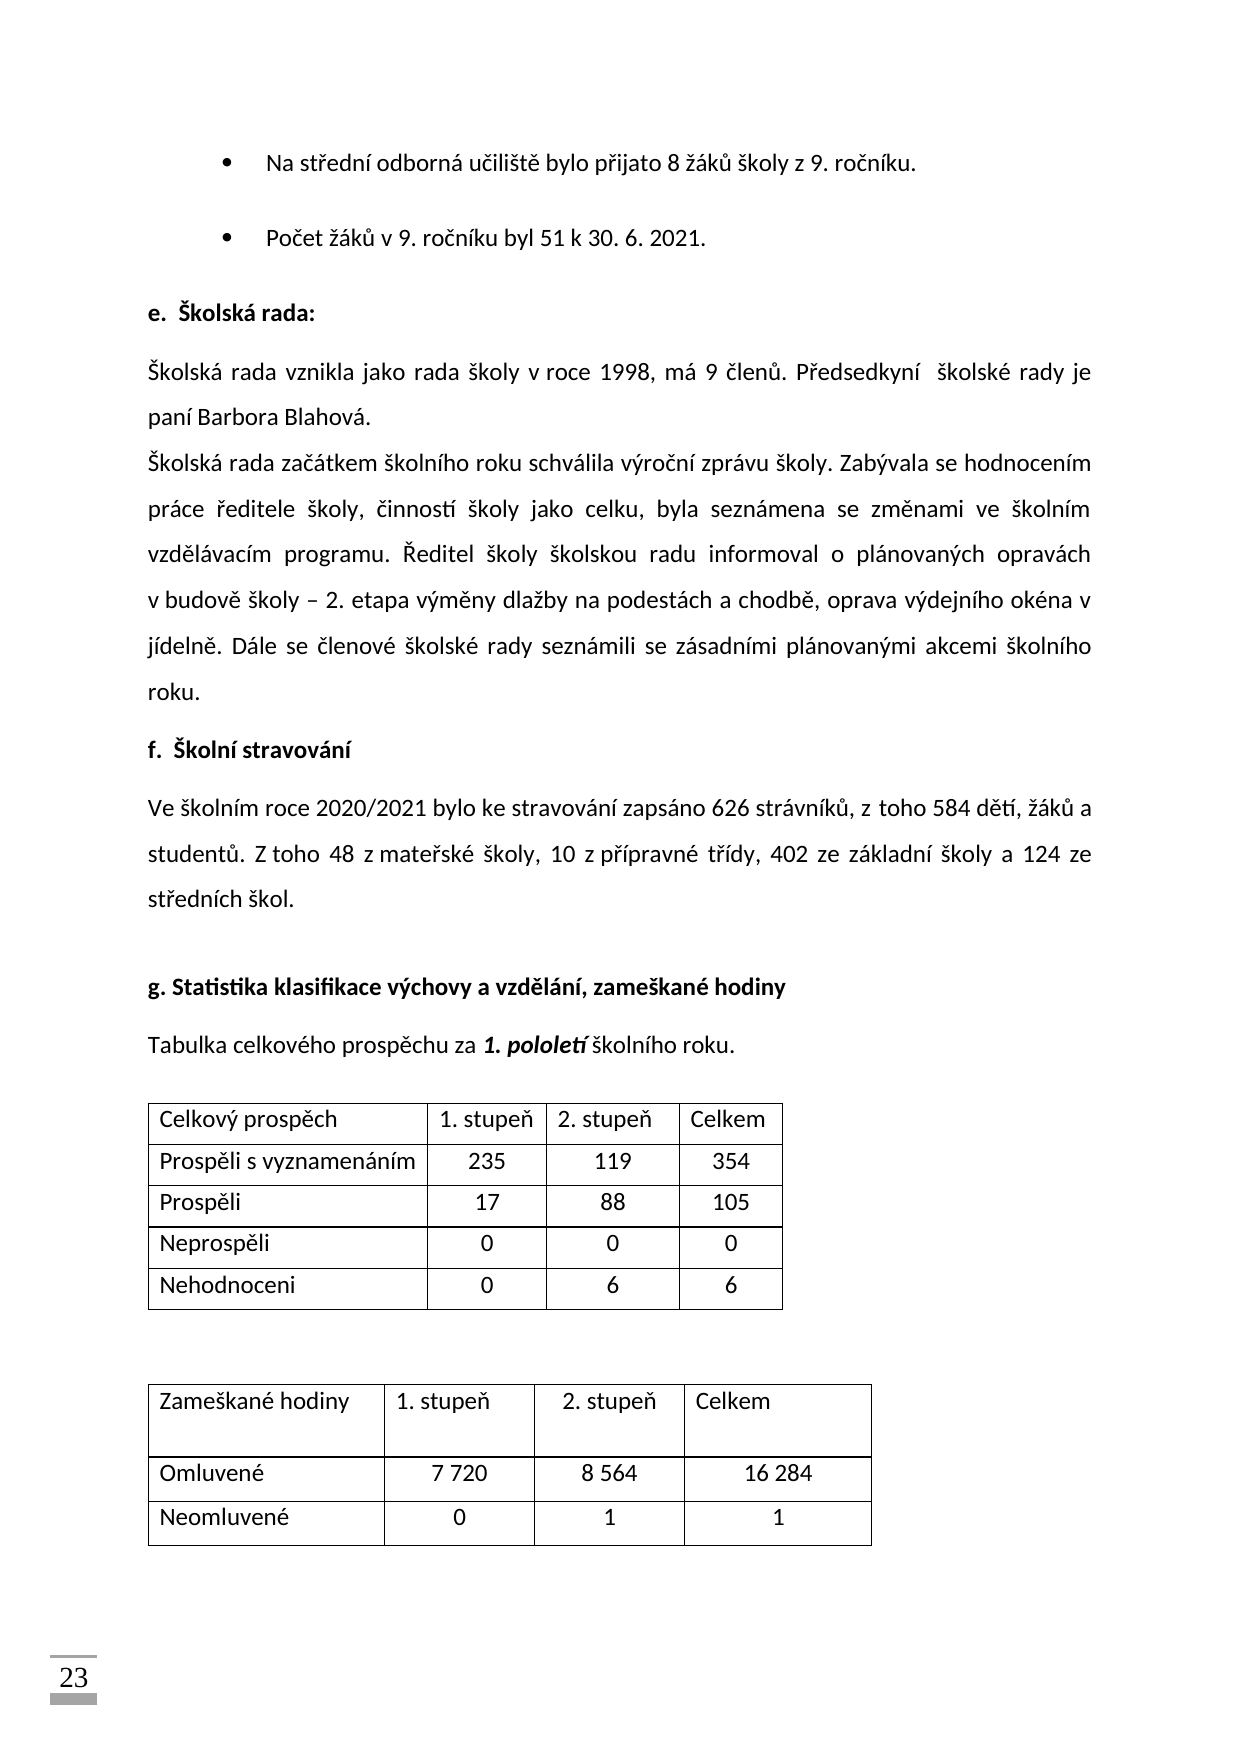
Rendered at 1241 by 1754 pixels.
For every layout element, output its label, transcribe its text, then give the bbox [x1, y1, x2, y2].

table_header 2. stupeň [535, 1385, 684, 1456]
table_header Zameškané hodiny [149, 1385, 384, 1456]
text f. Školní stravování [148, 734, 1093, 764]
table_cell 235 [428, 1145, 546, 1185]
text  Počet žáků v 9. ročníku byl 51 k 30. 6. 2021. [223, 222, 1093, 253]
table_cell 0 [428, 1228, 546, 1268]
table_header Celkem [680, 1104, 782, 1144]
table_cell Omluvené [149, 1458, 384, 1501]
table_header 2. stupeň [547, 1104, 679, 1144]
text Tabulka celkového prospěchu za 1. pololetí školního roku. [148, 1029, 1093, 1059]
table_cell 6 [547, 1269, 679, 1309]
table_cell 6 [680, 1269, 782, 1309]
text  Na střední odborná učiliště bylo přijato 8 žáků školy z 9. ročníku. [223, 148, 1093, 178]
table_cell 1 [535, 1502, 684, 1544]
table_cell 7 720 [385, 1458, 534, 1501]
table_cell 1 [685, 1502, 871, 1544]
table_header 1. stupeň [385, 1385, 534, 1456]
table_header 1. stupeň [428, 1104, 546, 1144]
table_cell Prospěli [149, 1186, 427, 1226]
table_cell 354 [680, 1145, 782, 1185]
table_cell Neprospěli [149, 1228, 427, 1268]
table_cell 8 564 [535, 1458, 684, 1501]
table_header Celkem [685, 1385, 871, 1456]
table_cell 16 284 [685, 1458, 871, 1501]
table_cell Nehodnoceni [149, 1269, 427, 1309]
table_cell 17 [428, 1186, 546, 1226]
text Školská rada začátkem školního roku schválila výroční zprávu školy. Zabývala se hodnocením práce ředitele školy, činností školy jako celku, byla seznámena se změnami ve školním vzdělávacím programu. Ředitel školy školskou radu informoval o plánovaných opravách v budově školy – 2. etapa výměny dlažby na podestách a chodbě, oprava výdejního okéna v jídelně. Dále se členové školské rady seznámili se zásadními plánovanými akcemi školního roku. [148, 447, 1093, 706]
table_header Celkový prospěch [149, 1104, 427, 1144]
table_cell 105 [680, 1186, 782, 1226]
table_cell 0 [385, 1502, 534, 1544]
table_cell 0 [428, 1269, 546, 1309]
text g. Statistika klasifikace výchovy a vzdělání, zameškané hodiny [148, 971, 1093, 1001]
table_cell Prospěli s vyznamenáním [149, 1145, 427, 1185]
text Školská rada vznikla jako rada školy v roce 1998, má 9 členů. Předsedkyní školské rady je paní Barbora Blahová. [148, 356, 1093, 432]
text Ve školním roce 2020/2021 bylo ke stravování zapsáno 626 strávníků, z toho 584 dětí, žáků a studentů. Z toho 48 z mateřské školy, 10 z přípravné třídy, 402 ze základní školy a 124 ze středních škol. [148, 792, 1093, 914]
text e. Školská rada: [148, 297, 1093, 328]
table_cell Neomluvené [149, 1502, 384, 1544]
table_cell 0 [680, 1228, 782, 1268]
table_cell 88 [547, 1186, 679, 1226]
table_cell 119 [547, 1145, 679, 1185]
table_cell 0 [547, 1228, 679, 1268]
